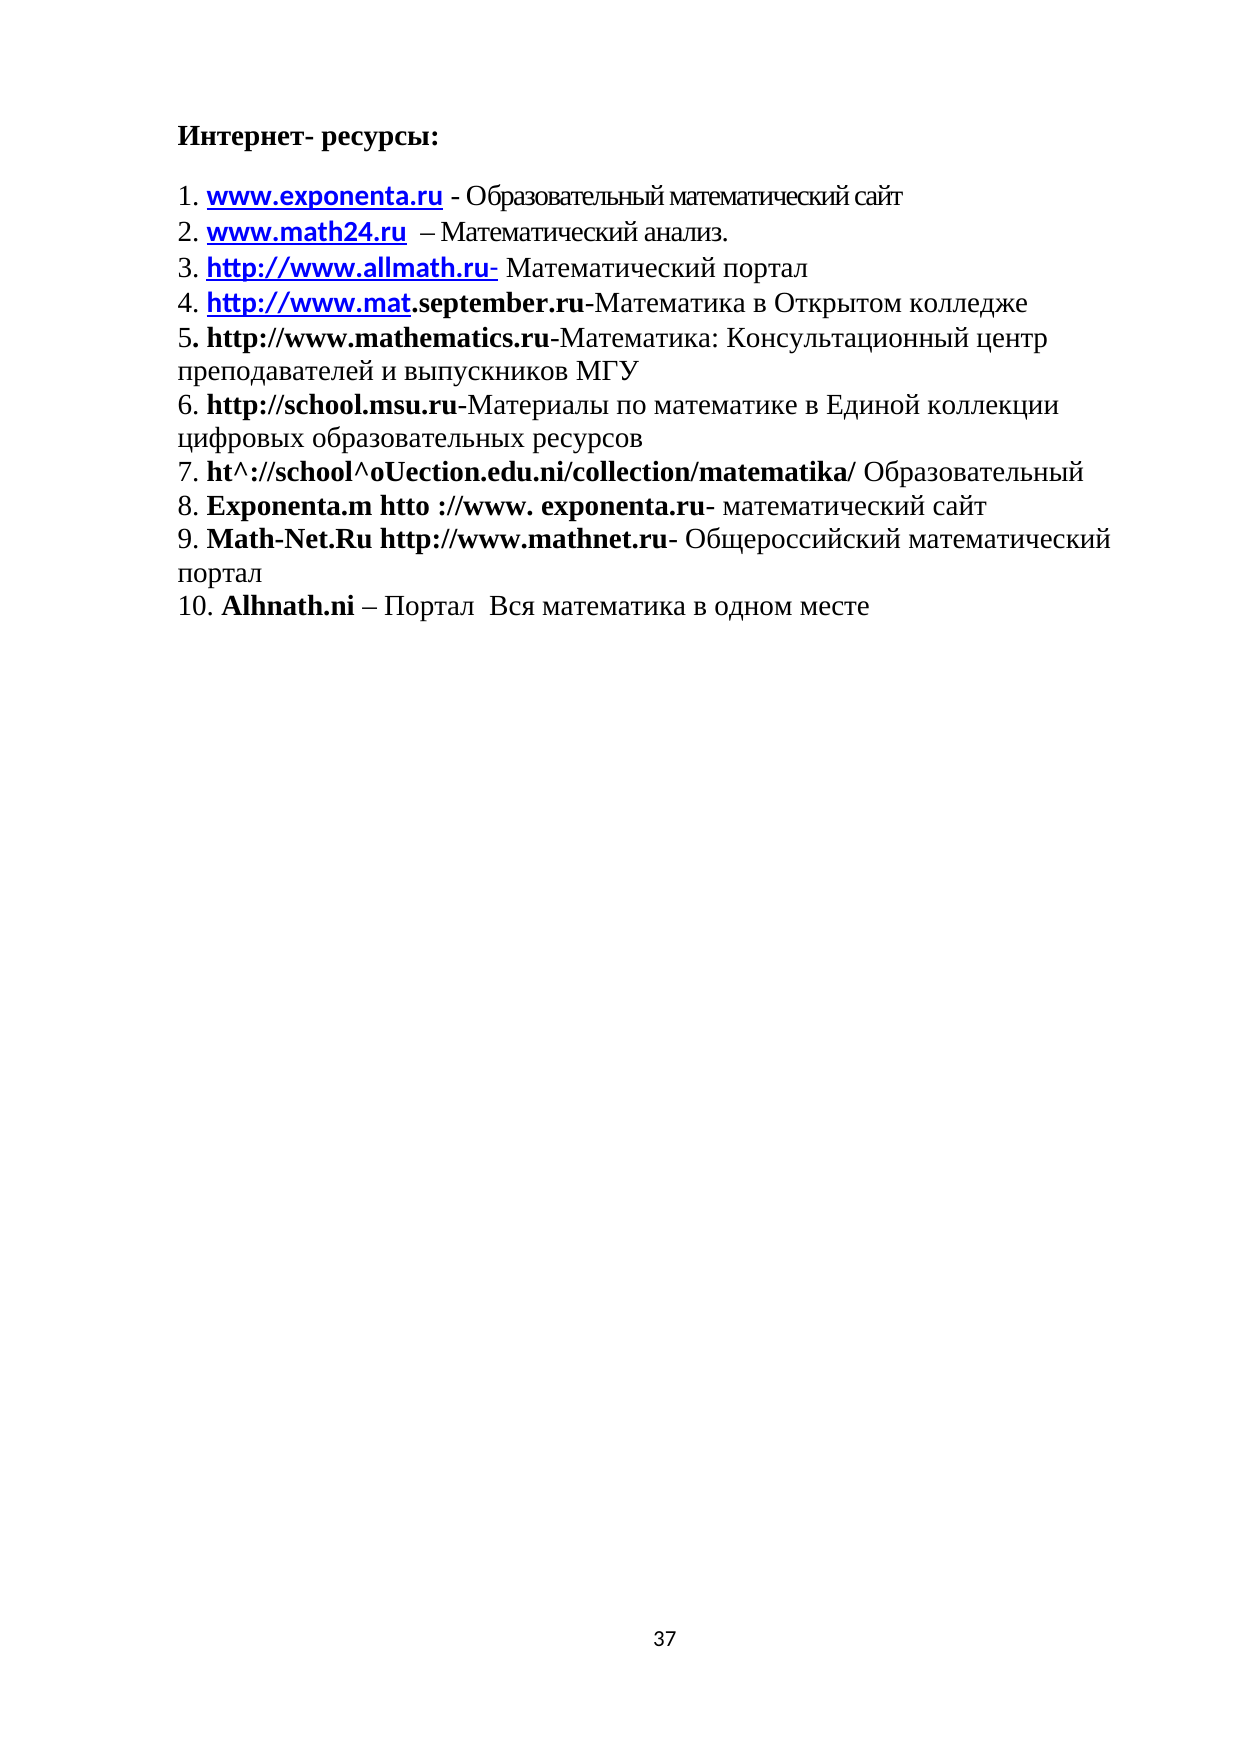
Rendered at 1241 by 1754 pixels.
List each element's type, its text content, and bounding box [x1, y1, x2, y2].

text 3. http://www.allmath.ru- Математический портал [177, 249, 1152, 284]
text 9. Math-Net.Ru http://www.mathnet.ru- Общероссийский математический портал [177, 521, 1152, 588]
text 10. Alhnath.ni – Портал Вся математика в одном месте [177, 588, 1152, 622]
text Интернет- ресурсы: [177, 118, 1152, 152]
text 1. www.exponenta.ru - Образовательный математический сайт [177, 177, 1152, 213]
text 4. http://www.mat.september.ru-Математика в Открытом колледже [177, 284, 1152, 320]
text 8. Exponenta.m htto ://www. exponenta.ru- математический сайт [177, 488, 1152, 521]
text 2. www.math24.ru – Математический анализ. [177, 213, 1152, 249]
text 6. http://school.msu.ru-Материалы по математике в Единой коллекции цифровых образовательных ресурсов [177, 387, 1152, 454]
text 5. http://www.mathematics.ru-Математика: Консультационный центр преподавателей и выпускников МГУ [177, 320, 1152, 387]
text 7. ht^://school^oUection.edu.ni/collection/matematika/ Образовательный [177, 454, 1152, 488]
